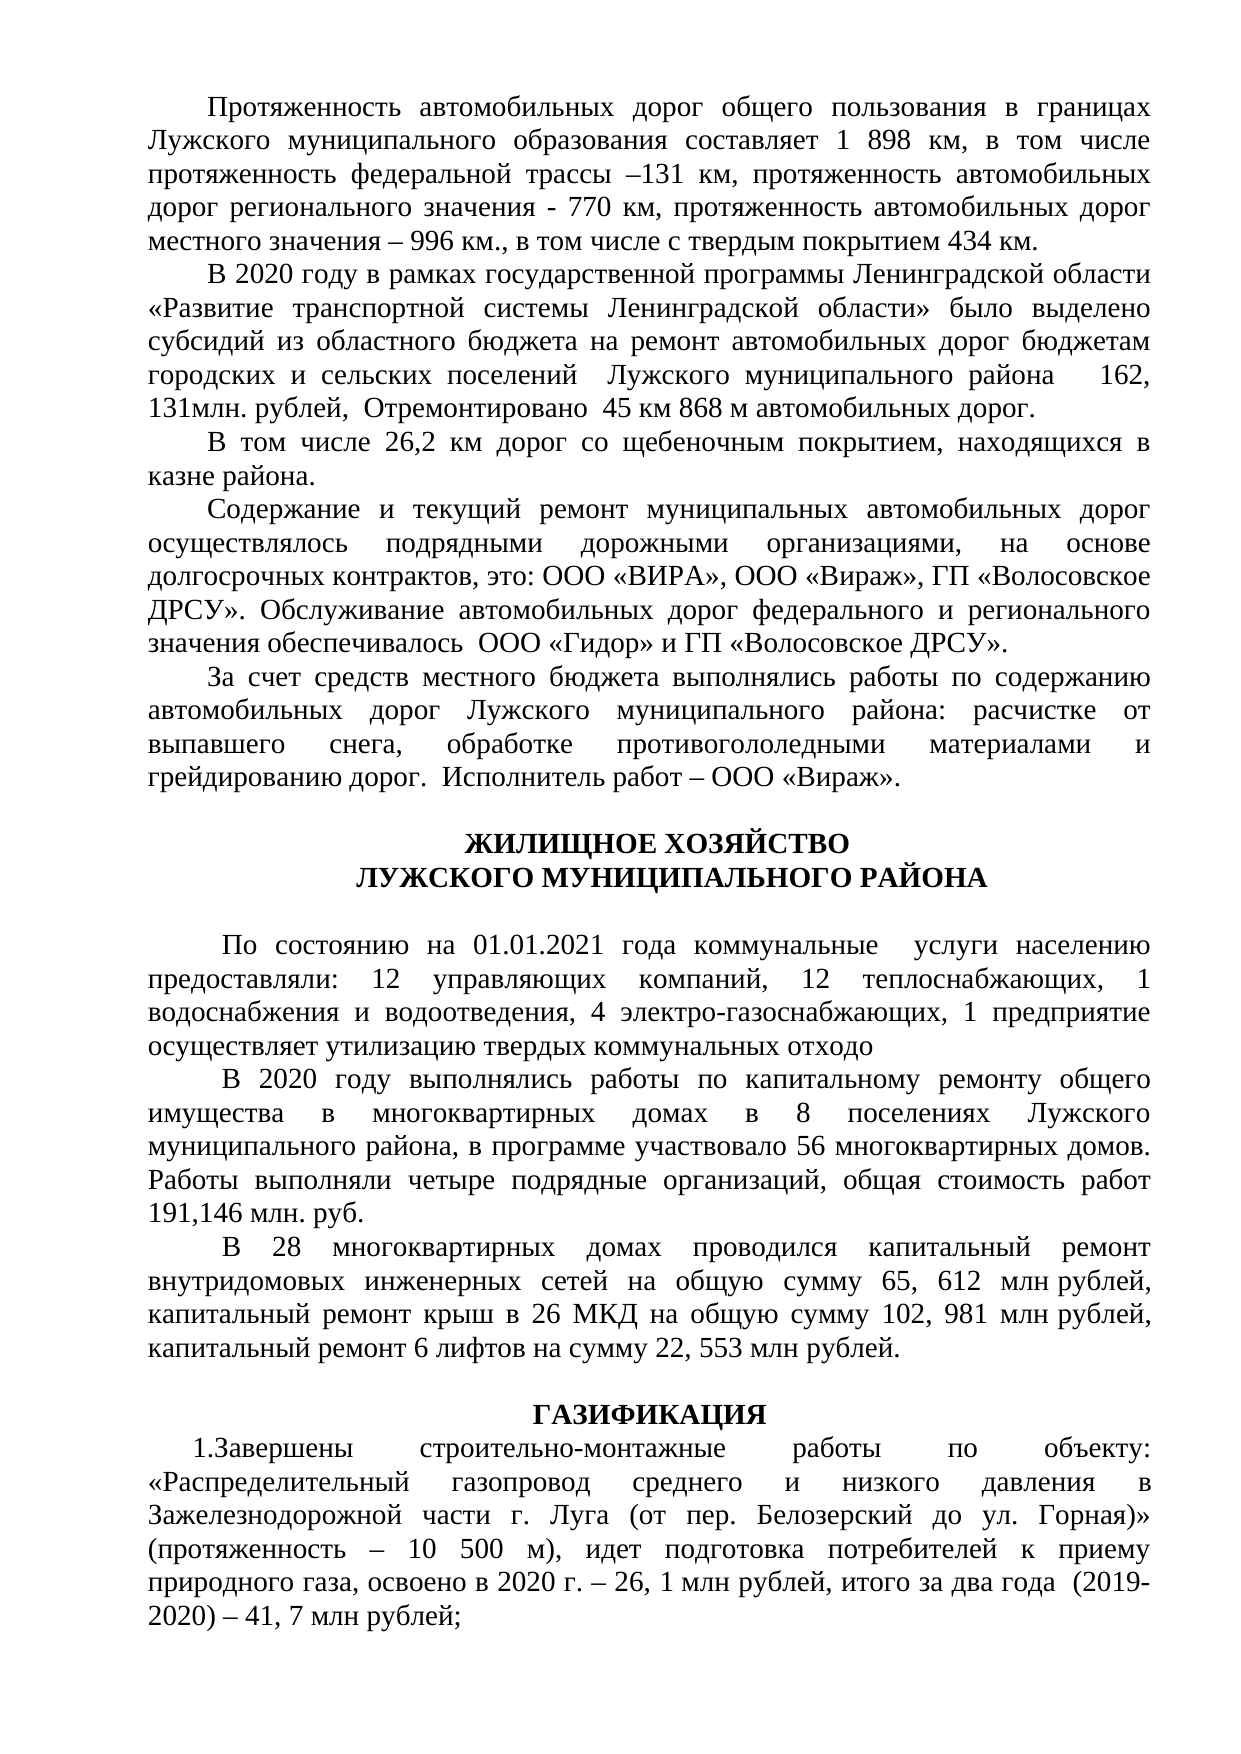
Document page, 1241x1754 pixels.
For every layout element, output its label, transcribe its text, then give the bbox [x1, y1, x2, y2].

text По состоянию на 01.01.2021 года коммунальные услуги населению предоставляли: 12 управляющих компаний, 12 теплоснабжающих, 1 водоснабжения и водоотведения, 4 электро-газоснабжающих, 1 предприятие осуществляет утилизацию твердых коммунальных отходо [148, 927, 1152, 1061]
text В 2020 году в рамках государственной программы Ленинградской области «Развитие транспортной системы Ленинградской области» было выделено субсидий из областного бюджета на ремонт автомобильных дорог бюджетам городских и сельских поселений Лужского муниципального района 162, 131млн. рублей, Отремонтировано 45 км 868 м автомобильных дорог. [148, 256, 1152, 424]
text Протяженность автомобильных дорог общего пользования в границах Лужского муниципального образования составляет 1 898 км, в том числе протяженность федеральной трассы –131 км, протяженность автомобильных дорог регионального значения - 770 км, протяженность автомобильных дорог местного значения – 996 км., в том числе с твердым покрытием 434 км. [148, 89, 1152, 256]
text В том числе 26,2 км дорог со щебеночным покрытием, находящихся в казне района. [148, 424, 1152, 491]
text В 28 многоквартирных домах проводился капитальный ремонт внутридомовых инженерных сетей на общую сумму 65, 612 млн рублей, капитальный ремонт крыш в 26 МКД на общую сумму 102, 981 млн рублей, капитальный ремонт 6 лифтов на сумму 22, 553 млн рублей. [148, 1229, 1152, 1363]
text 1.Завершены строительно-монтажные работы по объекту: «Распределительный газопровод среднего и низкого давления в Зажелезнодорожной части г. Луга (от пер. Белозерский до ул. Горная)» (протяженность – 10 500 м), идет подготовка потребителей к приему природного газа, освоено в 2020 г. – 26, 1 млн рублей, итого за два года (2019-2020) – 41, 7 млн рублей; [148, 1430, 1152, 1632]
text ЖИЛИЩНОЕ ХОЗЯЙСТВО [148, 827, 1167, 860]
text В 2020 году выполнялись работы по капитальному ремонту общего имущества в многоквартирных домах в 8 поселениях Лужского муниципального района, в программе участвовало 56 многоквартирных домов. Работы выполняли четыре подрядные организаций, общая стоимость работ 191,146 млн. руб. [148, 1061, 1152, 1229]
text ГАЗИФИКАЦИЯ [148, 1397, 1152, 1430]
text ЛУЖСКОГО МУНИЦИПАЛЬНОГО РАЙОНА [148, 860, 1167, 894]
text За счет средств местного бюджета выполнялись работы по содержанию автомобильных дорог Лужского муниципального района: расчистке от выпавшего снега, обработке противогололедными материалами и грейдированию дорог. Исполнитель работ – ООО «Вираж». [148, 659, 1152, 793]
text Содержание и текущий ремонт муниципальных автомобильных дорог осуществлялось подрядными дорожными организациями, на основе долгосрочных контрактов, это: ООО «ВИРА», ООО «Вираж», ГП «Волосовское ДРСУ». Обслуживание автомобильных дорог федерального и регионального значения обеспечивалось ООО «Гидор» и ГП «Волосовское ДРСУ». [148, 491, 1152, 659]
